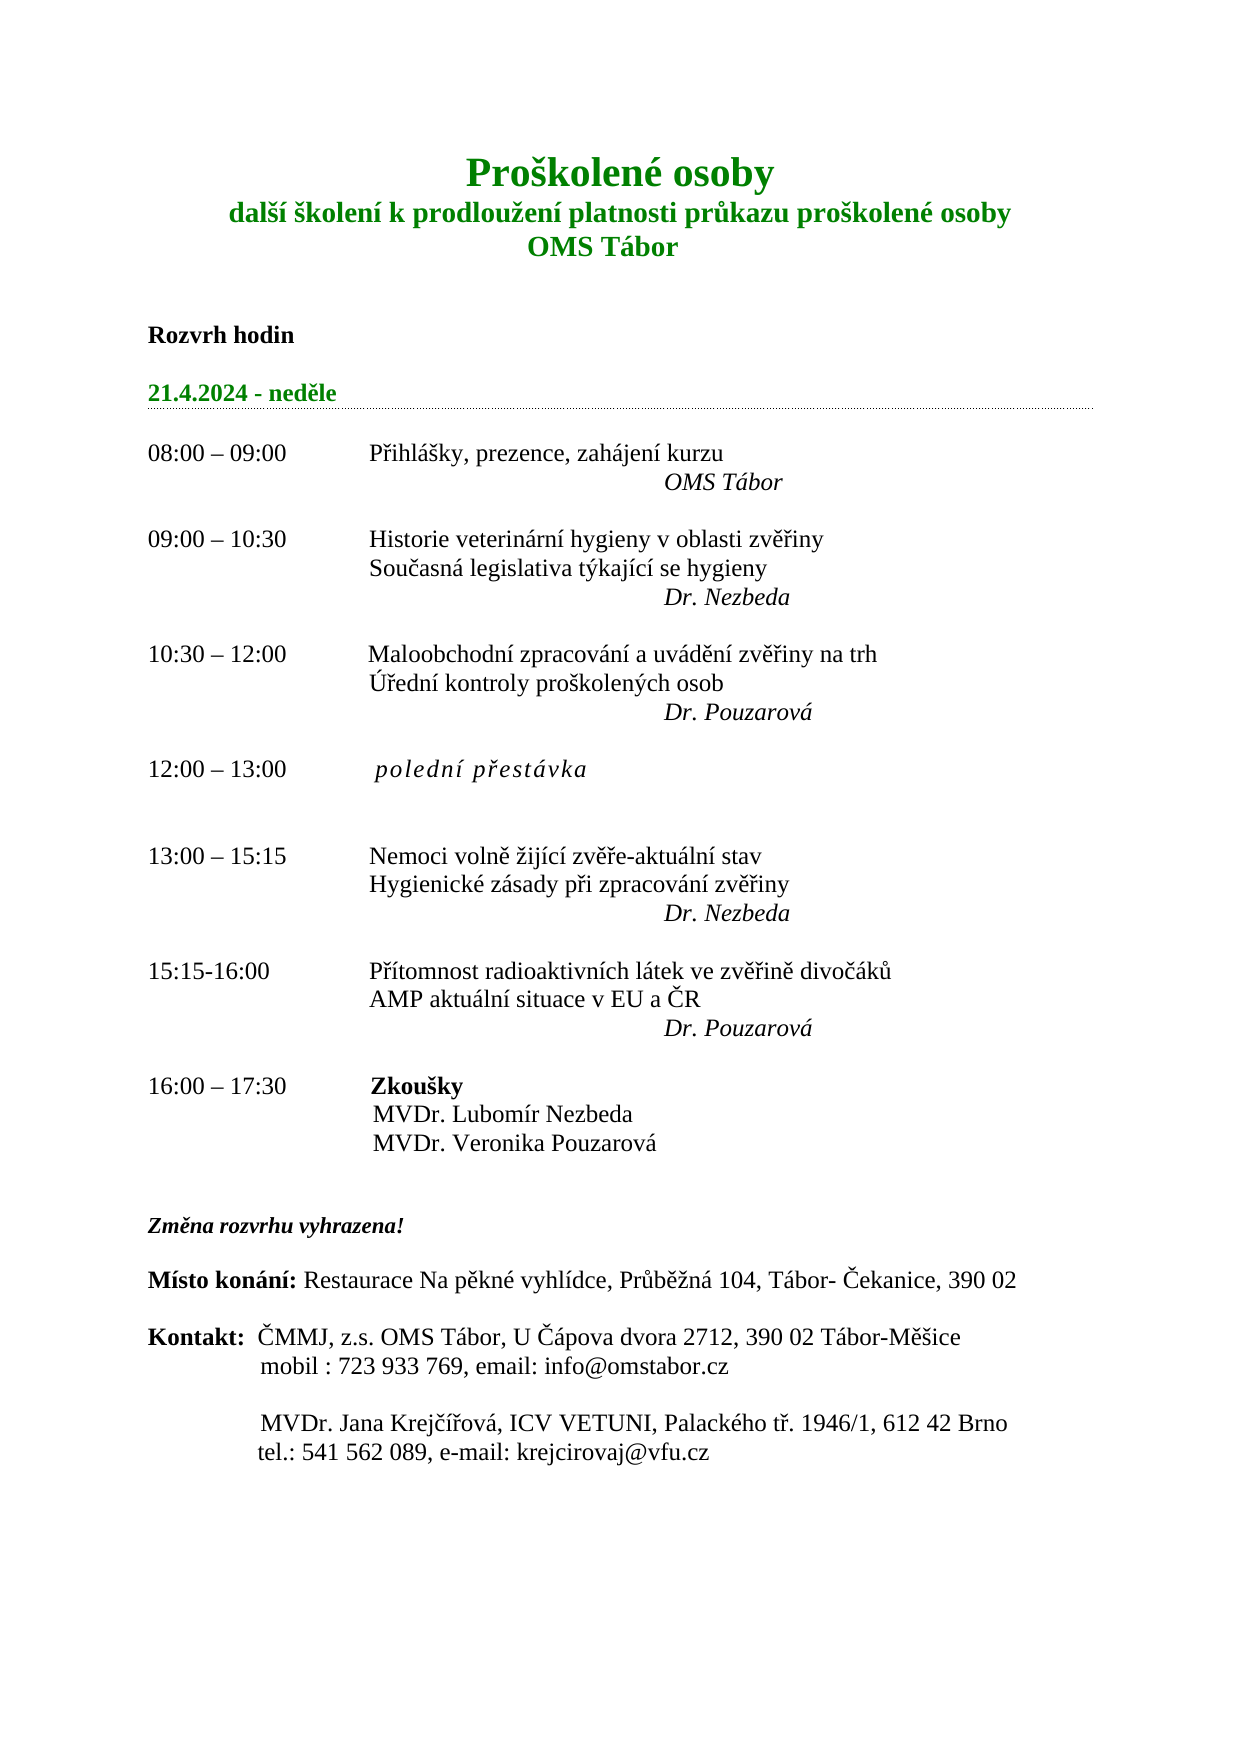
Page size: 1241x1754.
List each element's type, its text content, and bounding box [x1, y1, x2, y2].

text OMS Tábor [148, 467, 1093, 496]
text 21.4.2024 - neděle [148, 378, 1093, 409]
text MVDr. Lubomír Nezbeda [148, 1099, 1093, 1128]
text Kontakt: ČMMJ, z.s. OMS Tábor, U Čápova dvora 2712, 390 02 Tábor-Měšice [148, 1322, 1093, 1351]
text Proškolené osoby [148, 148, 1093, 196]
text 12:00 – 13:00 polední přestávka [148, 754, 1093, 783]
text Dr. Pouzarová [148, 1013, 1093, 1042]
text Dr. Pouzarová [148, 697, 1093, 726]
text další školení k prodloužení platnosti průkazu proškolené osoby [148, 196, 1093, 229]
text 08:00 – 09:00 Přihlášky, prezence, zahájení kurzu [148, 438, 1093, 467]
text Hygienické zásady při zpracování zvěřiny [148, 869, 1093, 898]
text 16:00 – 17:30 Zkoušky [148, 1071, 1093, 1099]
text tel.: 541 562 089, e-mail: krejcirovaj@vfu.cz [148, 1437, 1093, 1466]
text MVDr. Veronika Pouzarová [148, 1128, 1093, 1157]
text Místo konání: Restaurace Na pěkné vyhlídce, Průběžná 104, Tábor- Čekanice, 390 02 [148, 1265, 1093, 1293]
text 13:00 – 15:15 Nemoci volně žijící zvěře-aktuální stav [148, 841, 1093, 869]
text Změna rozvrhu vyhrazena! [148, 1212, 1093, 1238]
text Dr. Nezbeda [148, 898, 1093, 927]
text AMP aktuální situace v EU a ČR [148, 984, 1093, 1013]
text Dr. Nezbeda [148, 582, 1093, 611]
text 10:30 – 12:00 Maloobchodní zpracování a uvádění zvěřiny na trh [148, 639, 1093, 668]
text Rozvrh hodin [148, 320, 1093, 349]
text OMS Tábor [148, 229, 1093, 263]
text Současná legislativa týkající se hygieny [148, 553, 1093, 582]
text MVDr. Jana Krejčířová, ICV VETUNI, Palackého tř. 1946/1, 612 42 Brno [148, 1408, 1093, 1437]
text Úřední kontroly proškolených osob [148, 668, 1093, 697]
text mobil : 723 933 769, email: info@omstabor.cz [148, 1351, 1093, 1380]
text 09:00 – 10:30 Historie veterinární hygieny v oblasti zvěřiny [148, 524, 1093, 553]
text 15:15-16:00 Přítomnost radioaktivních látek ve zvěřině divočáků [148, 956, 1093, 984]
